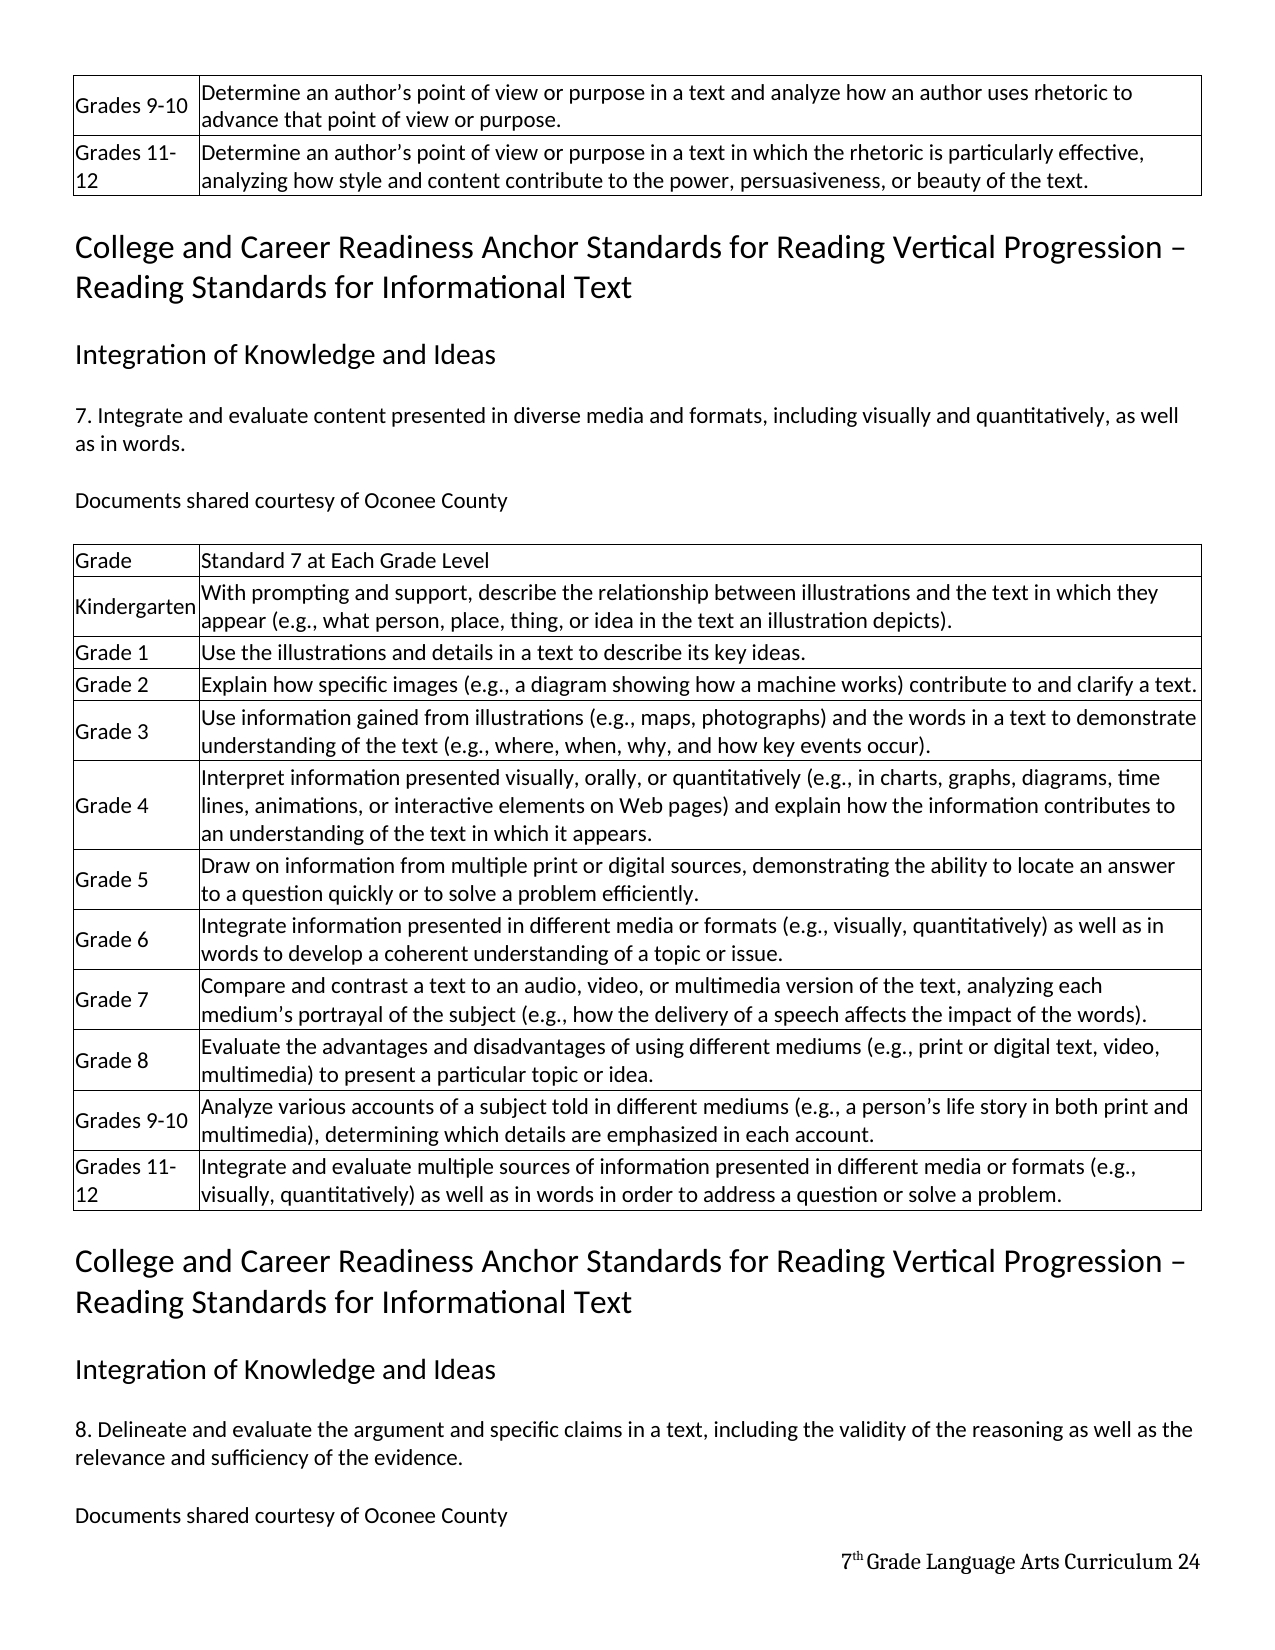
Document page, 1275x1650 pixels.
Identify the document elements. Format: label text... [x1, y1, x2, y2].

table_cell Compare and contrast a text to an audio, video, or multimedia version of the text, analyzing each medium’s portrayal of the subject (e.g., how the delivery of a speech affects the impact of the words). [200, 970, 1201, 1029]
table_cell Explain how specific images (e.g., a diagram showing how a machine works) contribute to and clarify a text. [200, 669, 1201, 700]
table_cell Determine an author’s point of view or purpose in a text and analyze how an author uses rhetoric to advance that point of view or purpose. [200, 76, 1201, 135]
text 7. Integrate and evaluate content presented in diverse media and formats, including visually and quantitatively, as well as in words. [75, 401, 1200, 457]
table_cell Determine an author’s point of view or purpose in a text in which the rhetoric is particularly effective, analyzing how style and content contribute to the power, persuasiveness, or beauty of the text. [200, 136, 1201, 195]
table_cell Grade 5 [74, 850, 199, 909]
table_cell Integrate and evaluate multiple sources of information presented in different media or formats (e.g., visually, quantitatively) as well as in words in order to address a question or solve a problem. [200, 1151, 1201, 1210]
table_cell Kindergarten [74, 577, 199, 636]
table_cell Analyze various accounts of a subject told in different mediums (e.g., a person’s life story in both print and multimedia), determining which details are emphasized in each account. [200, 1091, 1201, 1150]
table_header Grade [74, 545, 199, 576]
table_cell Grade 4 [74, 761, 199, 849]
table_cell Draw on information from multiple print or digital sources, demonstrating the ability to locate an answer to a question quickly or to solve a problem efficiently. [200, 850, 1201, 909]
text Integration of Knowledge and Ideas [75, 336, 1200, 372]
text College and Career Readiness Anchor Standards for Reading Vertical Progression – Reading Standards for Informational Text [75, 226, 1200, 307]
text Documents shared courtesy of Oconee County [75, 1501, 1200, 1529]
table_cell Grade 1 [74, 637, 199, 668]
table_cell Grades 11-12 [74, 136, 199, 195]
table_cell Grades 11-12 [74, 1151, 199, 1210]
table_cell Grade 8 [74, 1030, 199, 1089]
table_cell Grade 6 [74, 910, 199, 969]
table_cell Grades 9-10 [74, 76, 199, 135]
table_cell Grade 3 [74, 701, 199, 760]
table_cell Integrate information presented in different media or formats (e.g., visually, quantitatively) as well as in words to develop a coherent understanding of a topic or issue. [200, 910, 1201, 969]
table_cell With prompting and support, describe the relationship between illustrations and the text in which they appear (e.g., what person, place, thing, or idea in the text an illustration depicts). [200, 577, 1201, 636]
table_cell Grade 2 [74, 669, 199, 700]
text 8. Delineate and evaluate the argument and specific claims in a text, including the validity of the reasoning as well as the relevance and sufficiency of the evidence. [75, 1416, 1200, 1472]
table_cell Grades 9-10 [74, 1091, 199, 1150]
table_cell Interpret information presented visually, orally, or quantitatively (e.g., in charts, graphs, diagrams, time lines, animations, or interactive elements on Web pages) and explain how the information contributes to an understanding of the text in which it appears. [200, 761, 1201, 849]
table_cell Grade 7 [74, 970, 199, 1029]
text Documents shared courtesy of Oconee County [75, 486, 1200, 514]
table_cell Use information gained from illustrations (e.g., maps, photographs) and the words in a text to demonstrate understanding of the text (e.g., where, when, why, and how key events occur). [200, 701, 1201, 760]
text College and Career Readiness Anchor Standards for Reading Vertical Progression – Reading Standards for Informational Text [75, 1240, 1200, 1322]
text Integration of Knowledge and Ideas [75, 1351, 1200, 1386]
table_header Standard 7 at Each Grade Level [200, 545, 1201, 576]
table_cell Evaluate the advantages and disadvantages of using different mediums (e.g., print or digital text, video, multimedia) to present a particular topic or idea. [200, 1030, 1201, 1089]
table_cell Use the illustrations and details in a text to describe its key ideas. [200, 637, 1201, 668]
